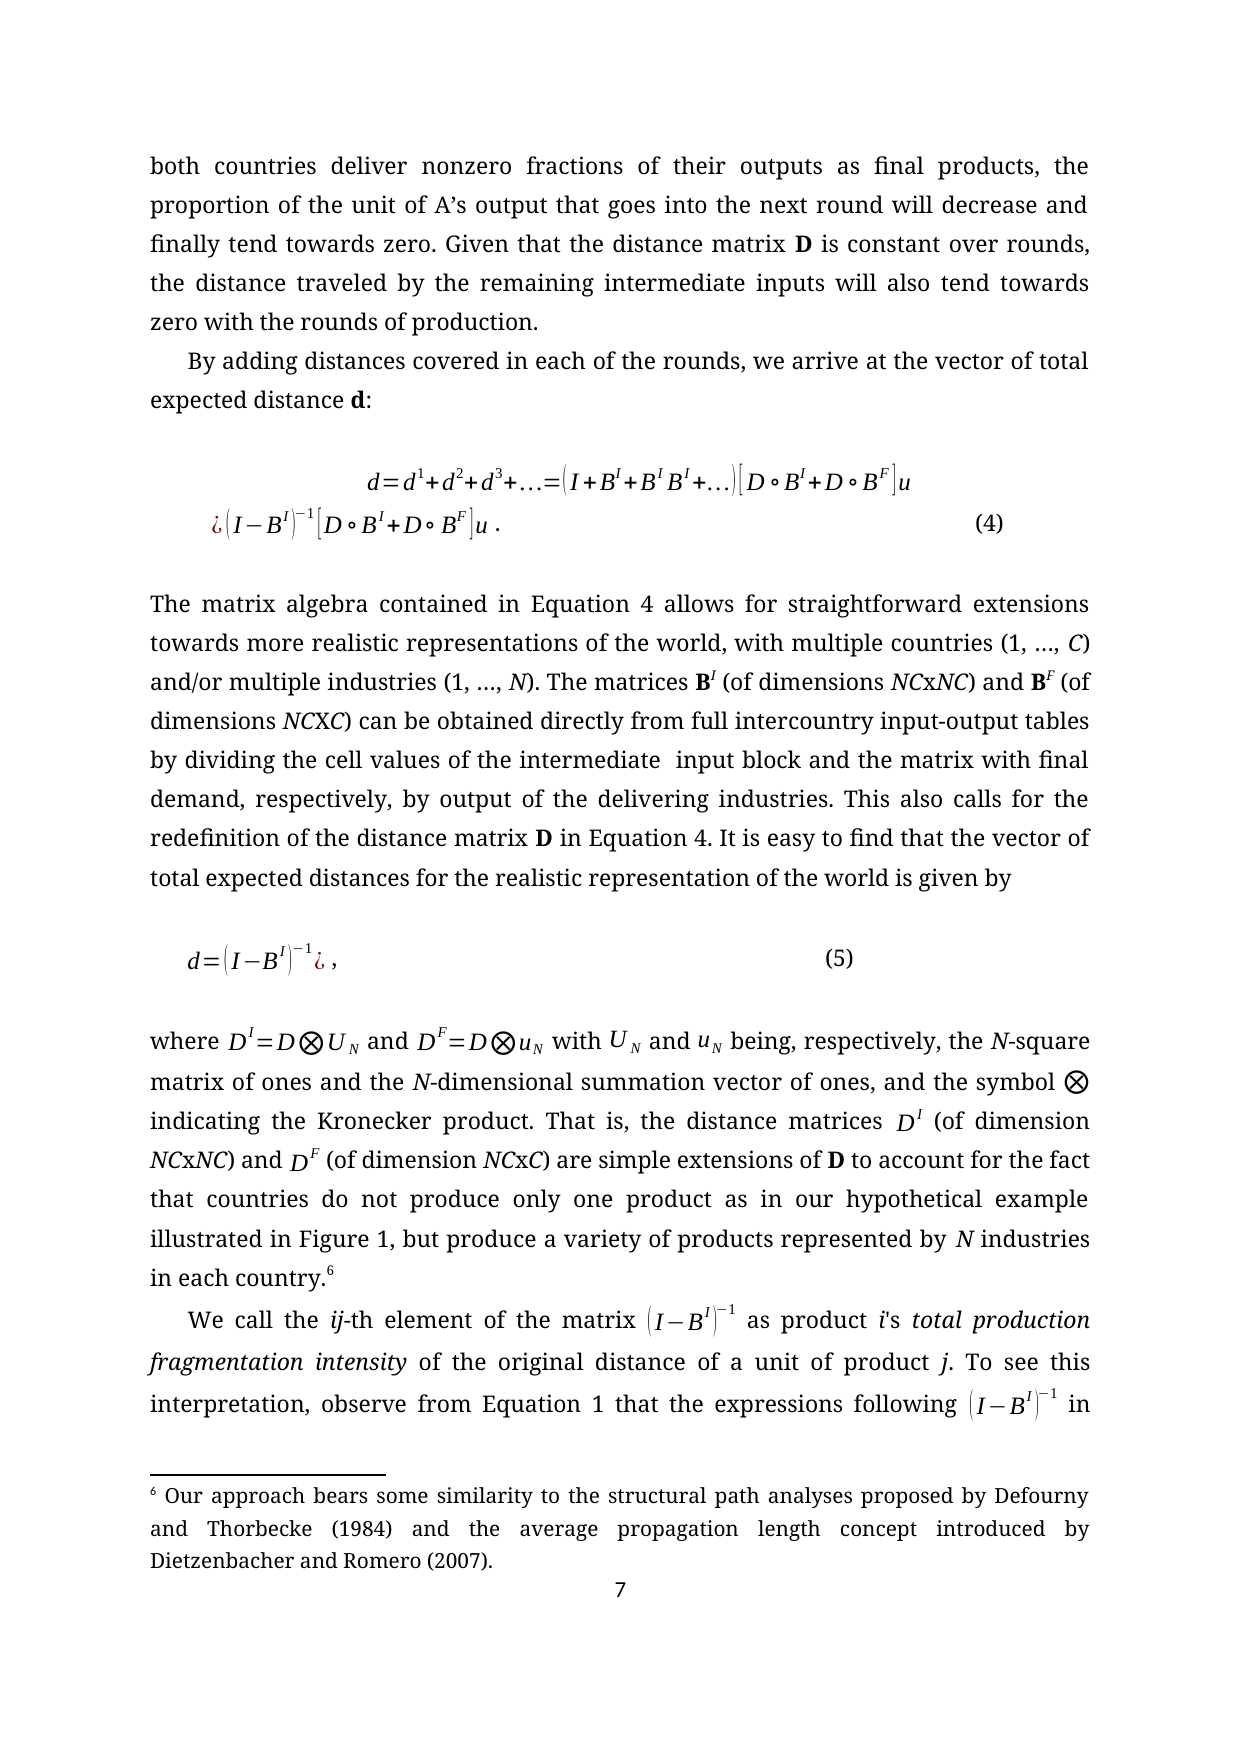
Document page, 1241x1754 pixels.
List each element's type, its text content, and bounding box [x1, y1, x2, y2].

text , (5) [187, 939, 1090, 977]
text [150, 150, 1090, 337]
text The matrix algebra contained in Equation 4 allows for straightforward extensions towards more realistic representations of the world, with multiple countries (1, …, C) and/or multiple industries (1, …, N). The matrices BI (of dimensions NCxNC) and BF (of dimensions NCXC) can be obtained directly from full intercountry input-output tables by dividing the cell values of the intermediate input block and the matrix with final demand, respectively, by output of the delivering industries. This also calls for the redefinition of the distance matrix D in Equation 4. It is easy to find that the vector of total expected distances for the realistic representation of the world is given by [150, 588, 1090, 893]
text . (4) [187, 504, 1090, 541]
text where and with and being, respectively, the N-square matrix of ones and the N-dimensional summation vector of ones, and the symbol indicating the Kronecker product. That is, the distance matrices (of dimension NCxNC) and (of dimension NCxC) are simple extensions of D to account for the fact that countries do not produce only one product as in our hypothetical example illustrated in Figure 1, but produce a variety of products represented by N industries in each country. [150, 1023, 1090, 1293]
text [150, 1301, 1090, 1422]
text By adding distances covered in each of the rounds, we arrive at the vector of total expected distance d: [150, 345, 1090, 416]
